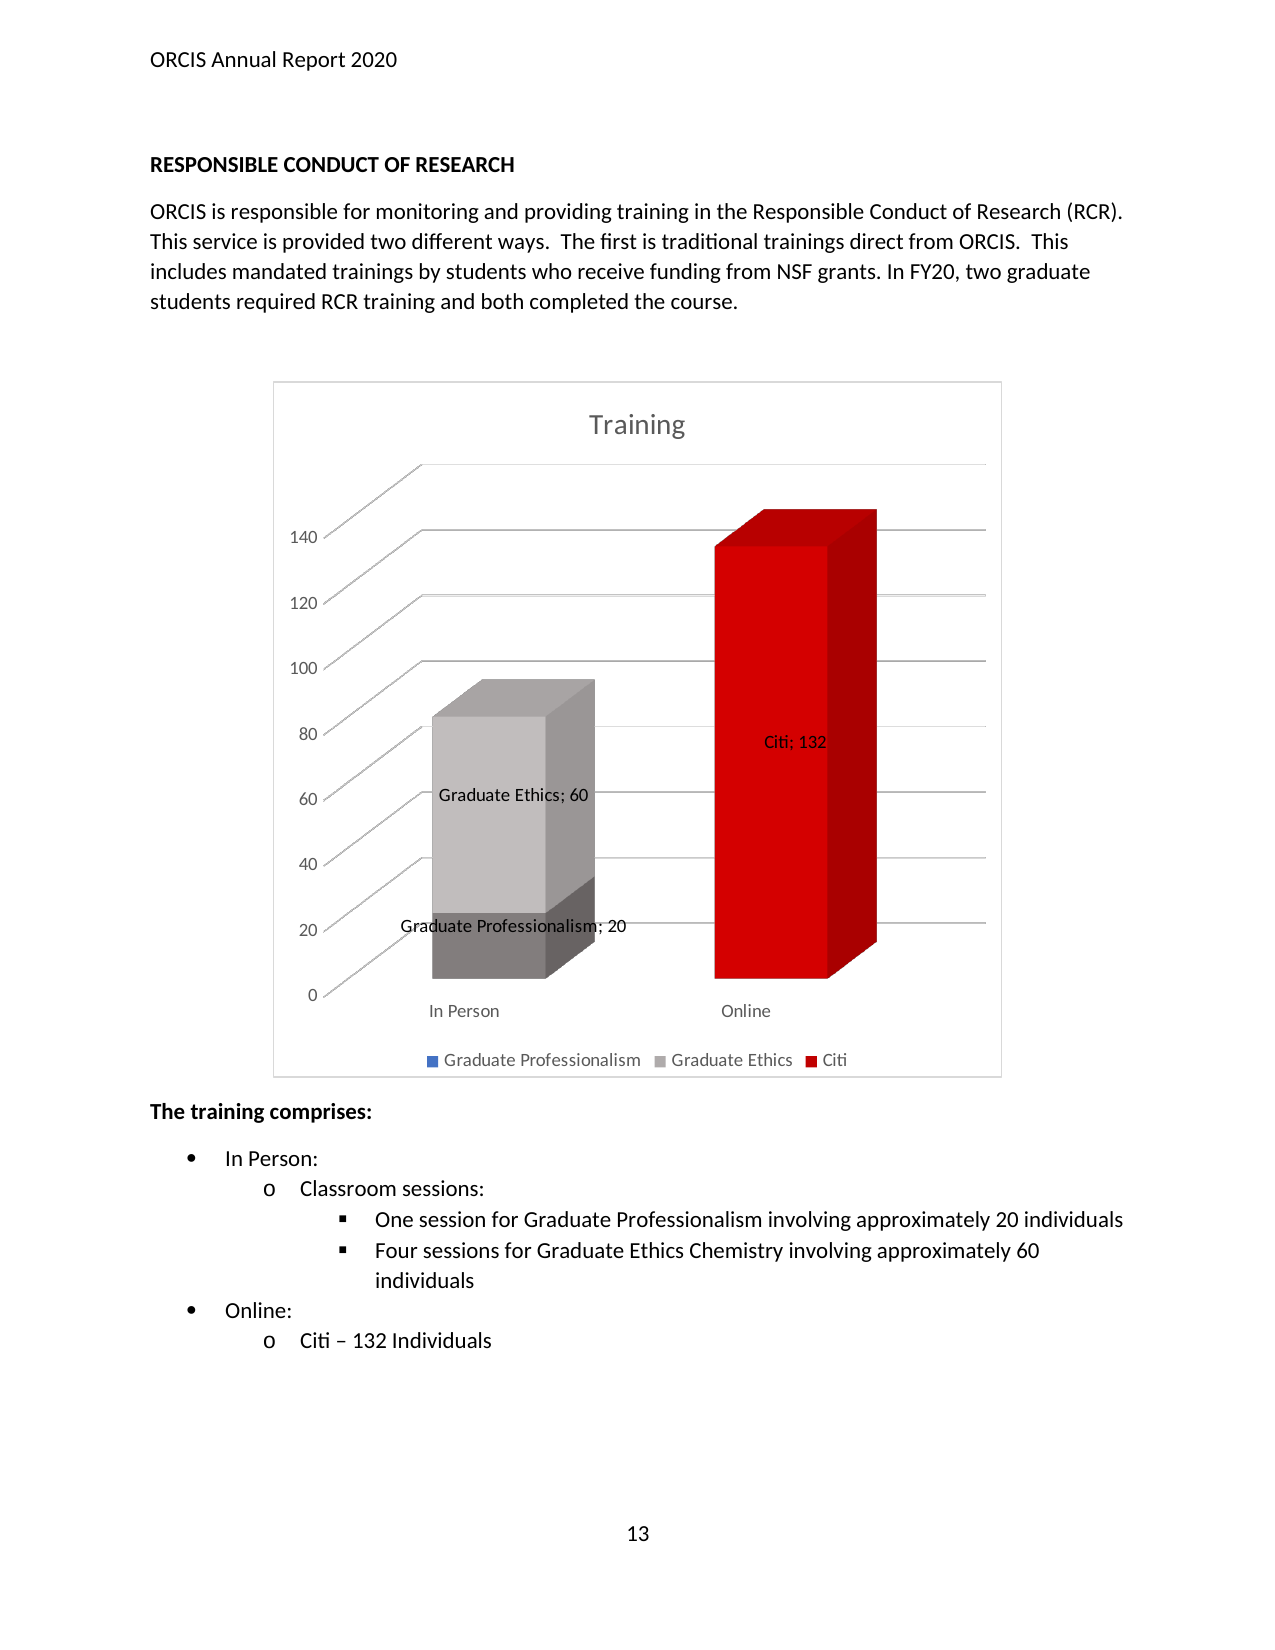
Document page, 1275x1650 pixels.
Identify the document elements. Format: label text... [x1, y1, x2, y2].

text RESPONSIBLE CONDUCT OF RESEARCH [150, 150, 1125, 178]
list Four sessions for Graduate Ethics Chemistry involving approximately 60 individuals [337, 1236, 1125, 1294]
list Citi – 132 Individuals [262, 1326, 1125, 1356]
list Classroom sessions: [262, 1174, 1125, 1203]
list In Person: [187, 1144, 1125, 1172]
text The training comprises: [150, 1097, 1125, 1125]
list Online: [187, 1296, 1125, 1324]
text ORCIS is responsible for monitoring and providing training in the Responsible Conduct of Research (RCR). This service is provided two different ways. The first is traditional trainings direct from ORCIS. This includes mandated trainings by students who receive funding from NSF grants. In FY20, two graduate students required RCR training and both completed the course. [150, 197, 1125, 316]
list One session for Graduate Professionalism involving approximately 20 individuals [337, 1206, 1125, 1233]
